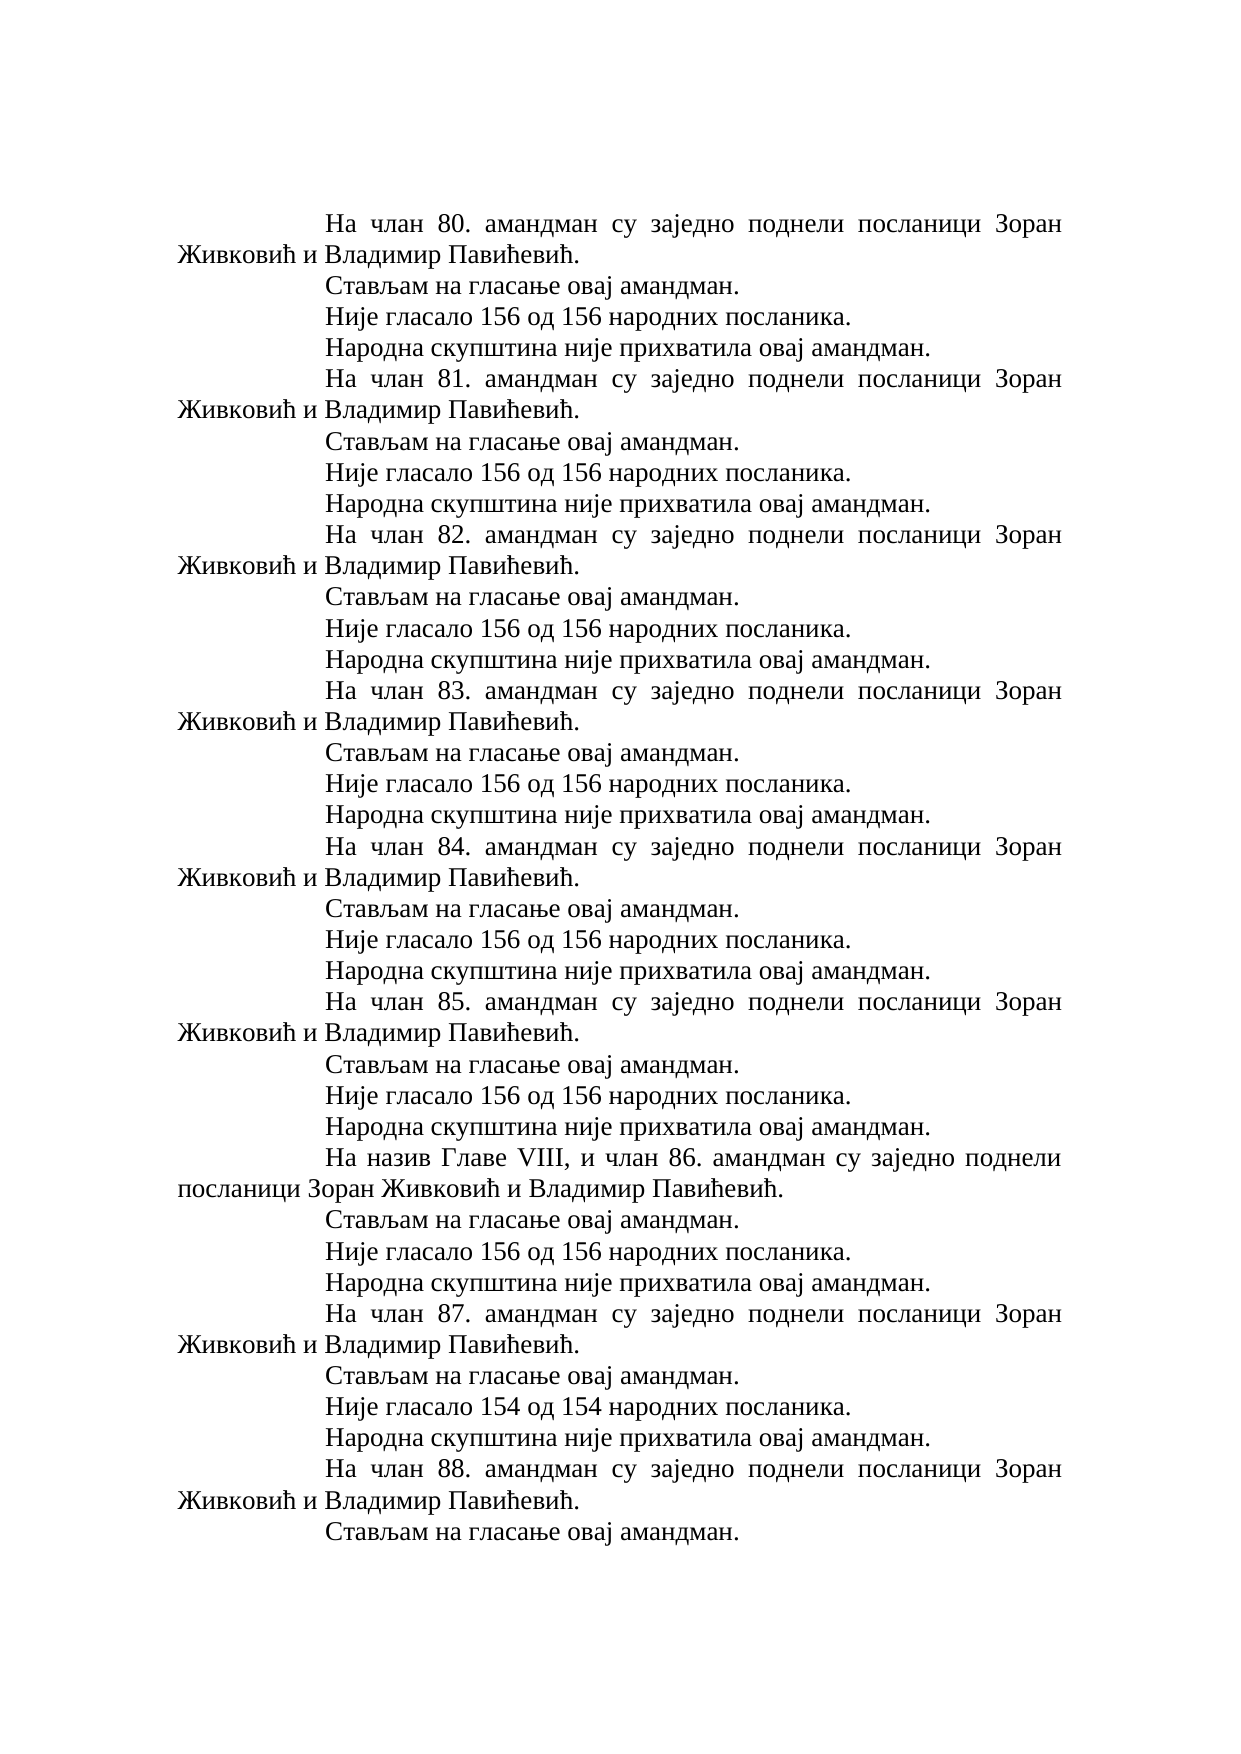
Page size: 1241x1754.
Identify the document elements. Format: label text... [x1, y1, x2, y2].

text Народна скупштина није прихватила овај амандман. [177, 954, 1063, 985]
text Није гласало 156 од 156 народних посланика. [177, 456, 1063, 487]
text Није гласало 154 од 154 народних посланика. [177, 1390, 1063, 1421]
text На члан 85. амандман су заједно поднели посланици Зоран Живковић и Владимир Павићевић. [177, 985, 1063, 1048]
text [177, 1421, 1063, 1453]
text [177, 300, 1063, 331]
text Стављам на гласање овај амандман. [177, 1203, 1063, 1234]
text Стављам на гласање овај амандман. [177, 425, 1063, 456]
text На члан 82. амандман су заједно поднели посланици Зоран Живковић и Владимир Павићевић. [177, 518, 1063, 581]
text Стављам на гласање овај амандман. [177, 1515, 1063, 1546]
text Народна скупштина није прихватила овај амандман. [177, 643, 1063, 674]
text На назив Главе VIII, и члан 86. амандман су заједно поднели посланици Зоран Живковић и Владимир Павићевић. [177, 1141, 1063, 1203]
text На члан 83. амандман су заједно поднели посланици Зоран Живковић и Владимир Павићевић. [177, 674, 1063, 736]
text Није гласало 156 од 156 народних посланика. [177, 1234, 1063, 1266]
text Није гласало 156 од 156 народних посланика. [177, 1079, 1063, 1110]
text Стављам на гласање овај амандман. [177, 269, 1063, 300]
text Народна скупштина није прихватила овај амандман. [177, 1110, 1063, 1141]
text На члан 81. амандман су заједно поднели посланици Зоран Живковић и Владимир Павићевић. [177, 362, 1063, 425]
text Народна скупштина није прихватила овај амандман. [177, 798, 1063, 830]
text Народна скупштина није прихватила овај амандман. [177, 487, 1063, 518]
text Није гласало 156 од 156 народних посланика. [177, 612, 1063, 643]
text На члан 80. амандман су заједно поднели посланици Зоран Живковић и Владимир Павићевић. [177, 207, 1063, 269]
text Стављам на гласање овај амандман. [177, 1359, 1063, 1390]
text На члан 84. амандман су заједно поднели посланици Зоран Живковић и Владимир Павићевић. [177, 830, 1063, 892]
text Народна скупштина није прихватила овај амандман. [177, 1266, 1063, 1297]
text Није гласало 156 од 156 народних посланика. [177, 767, 1063, 798]
text Стављам на гласање овај амандман. [177, 892, 1063, 923]
text Стављам на гласање овај амандман. [177, 581, 1063, 612]
text Стављам на гласање овај амандман. [177, 1048, 1063, 1079]
text На члан 88. амандман су заједно поднели посланици Зоран Живковић и Владимир Павићевић. [177, 1453, 1063, 1515]
text Стављам на гласање овај амандман. [177, 736, 1063, 767]
text Народна скупштина није прихватила овај амандман. [177, 331, 1063, 362]
text Није гласало 156 од 156 народних посланика. [177, 923, 1063, 954]
text На члан 87. амандман су заједно поднели посланици Зоран Живковић и Владимир Павићевић. [177, 1297, 1063, 1359]
